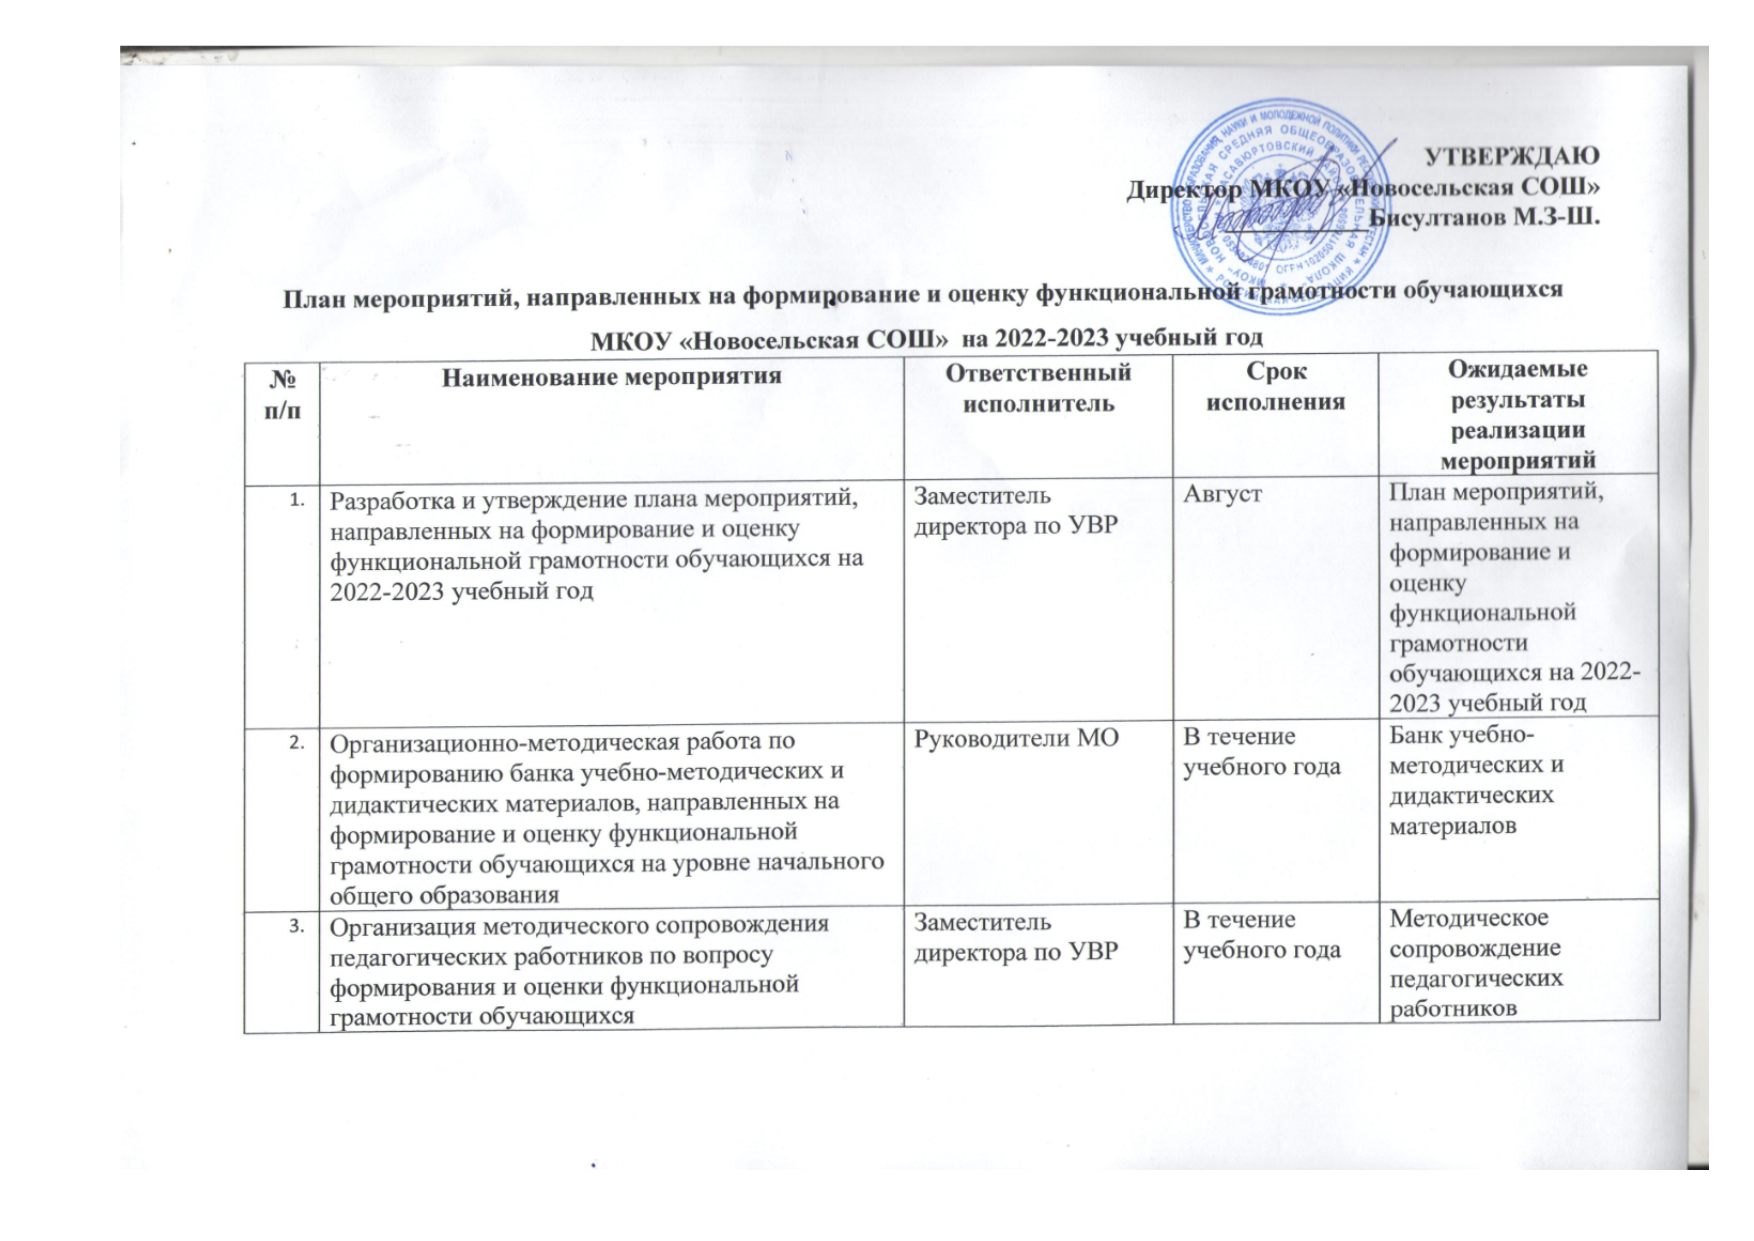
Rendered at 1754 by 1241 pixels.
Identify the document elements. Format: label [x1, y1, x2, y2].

picture [121, 47, 1707, 1170]
